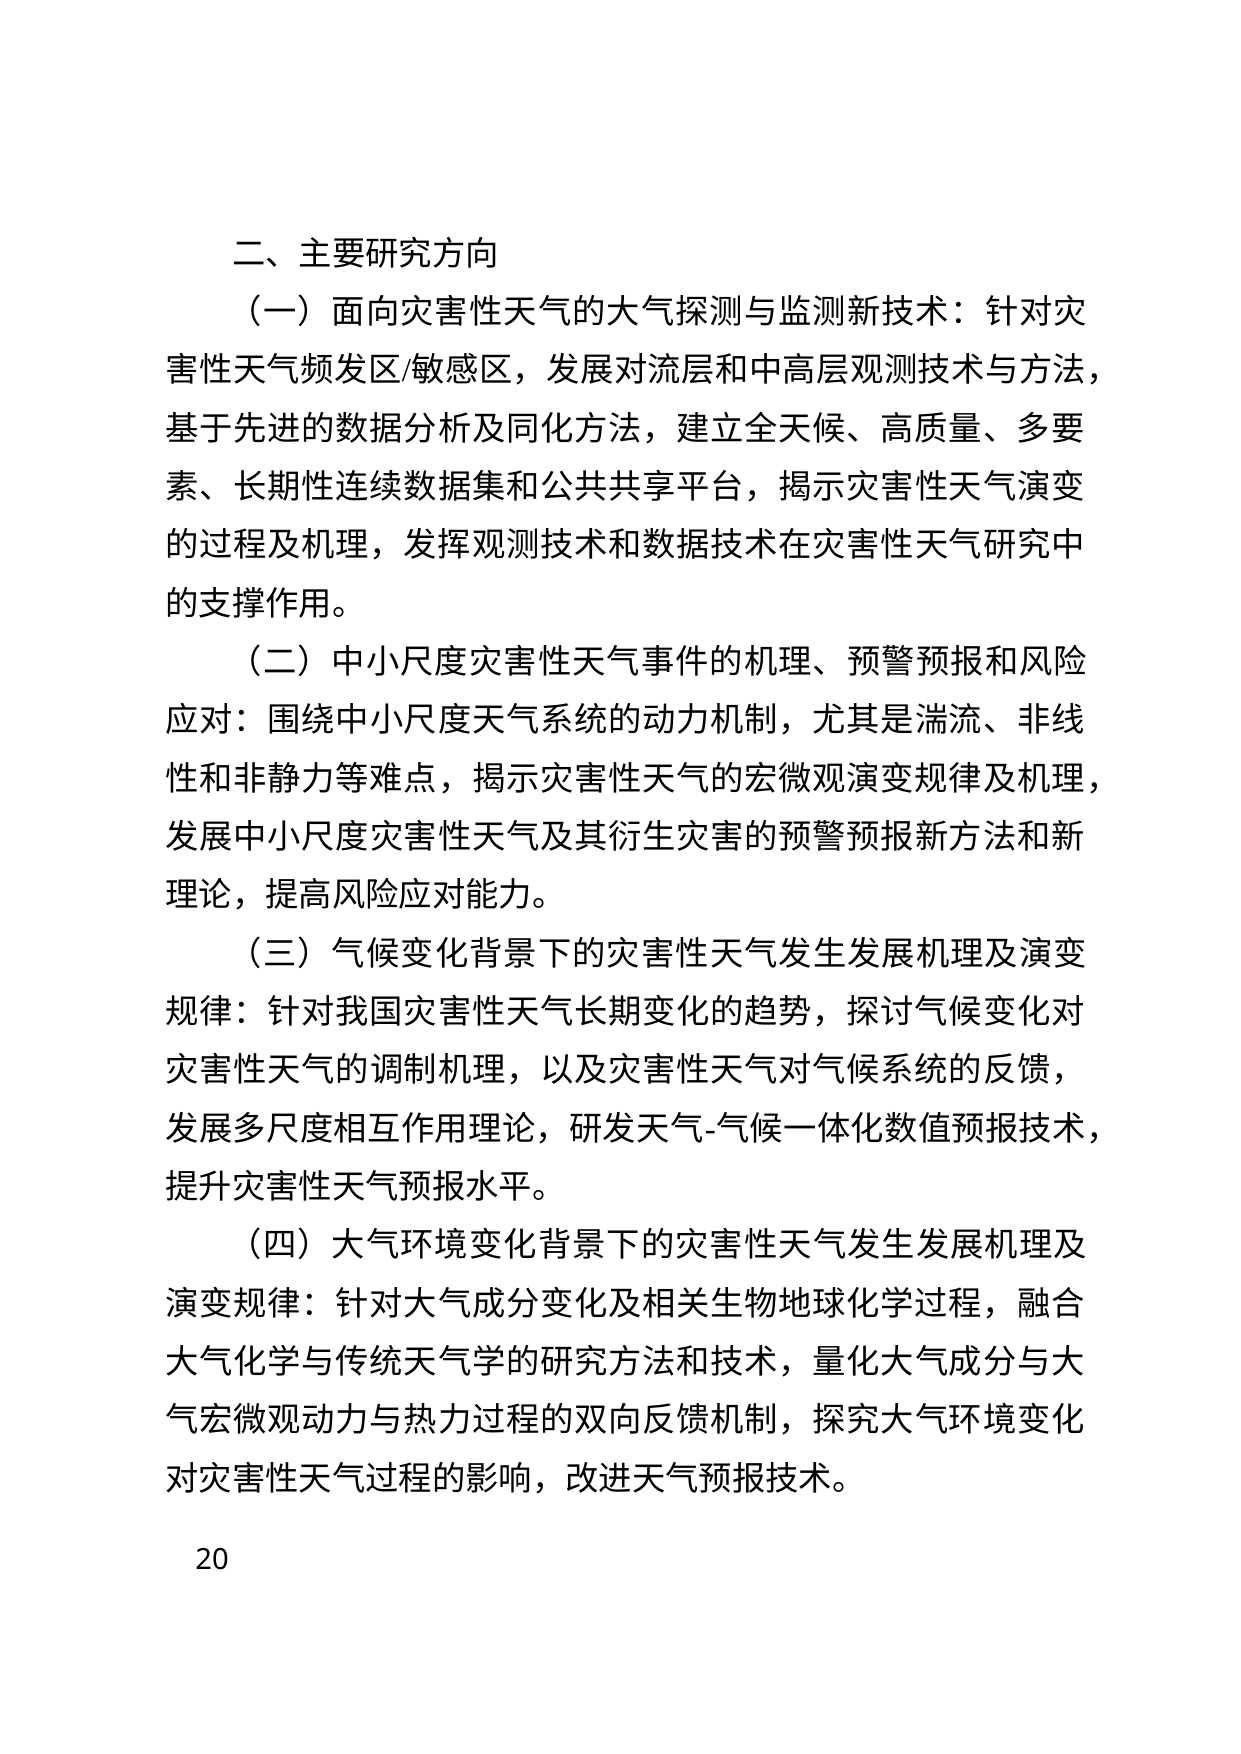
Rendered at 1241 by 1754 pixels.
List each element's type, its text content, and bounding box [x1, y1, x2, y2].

text （一）面向灾害性天气的大气探测与监测新技术：针对灾害性天气频发区/敏感区，发展对流层和中高层观测技术与方法，基于先进的数据分析及同化方法，建立全天候、高质量、多要素、长期性连续数据集和公共共享平台，揭示灾害性天气演变的过程及机理，发挥观测技术和数据技术在灾害性天气研究中的支撑作用。 [165, 277, 1087, 627]
text （四）大气环境变化背景下的灾害性天气发生发展机理及演变规律：针对大气成分变化及相关生物地球化学过程，融合大气化学与传统天气学的研究方法和技术，量化大气成分与大气宏微观动力与热力过程的双向反馈机制，探究大气环境变化对灾害性天气过程的影响，改进天气预报技术。 [165, 1210, 1087, 1502]
text 二、主要研究方向 [165, 218, 1087, 277]
text （三）气候变化背景下的灾害性天气发生发展机理及演变规律：针对我国灾害性天气长期变化的趋势，探讨气候变化对灾害性天气的调制机理，以及灾害性天气对气候系统的反馈，发展多尺度相互作用理论，研发天气-气候一体化数值预报技术，提升灾害性天气预报水平。 [165, 918, 1087, 1210]
text （二）中小尺度灾害性天气事件的机理、预警预报和风险应对：围绕中小尺度天气系统的动力机制，尤其是湍流、非线性和非静力等难点，揭示灾害性天气的宏微观演变规律及机理，发展中小尺度灾害性天气及其衍生灾害的预警预报新方法和新理论，提高风险应对能力。 [165, 627, 1087, 918]
